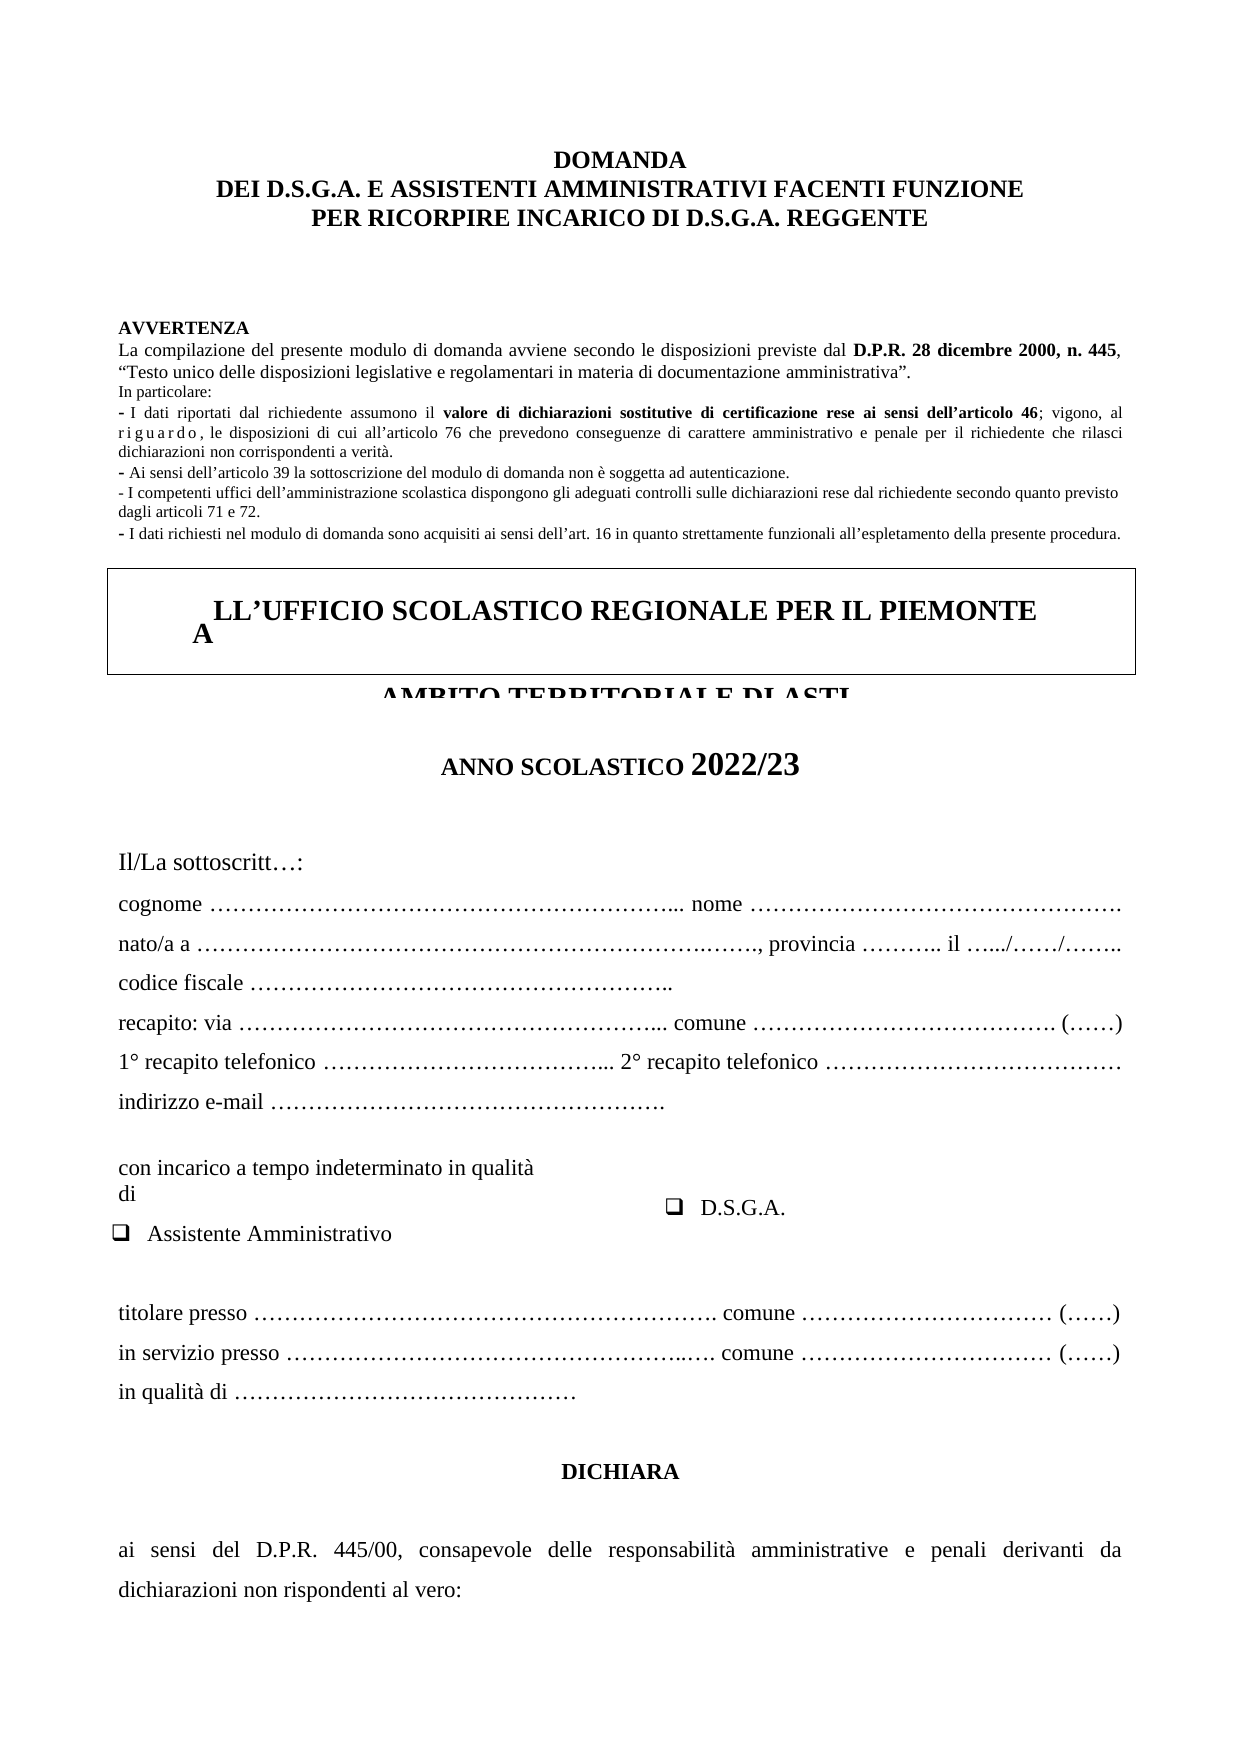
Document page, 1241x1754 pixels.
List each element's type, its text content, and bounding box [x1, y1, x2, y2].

text recapito: via ………………………………………………... comune …………………………………. (……) 1° recapito telefonico ………………………………... 2° recapito telefonico ………………………………… indirizzo e-mail ……………………………………………. [118, 1009, 1122, 1114]
text DOMANDA [140, 145, 1100, 174]
text cognome ……………………………………………………... nome …………………………………………. nato/a a ………………………………………………………….……., provincia ……….. il ….../……/…….. codice fiscale ……………………………………………….. [118, 890, 1122, 995]
text Il/La sottoscritt…: [118, 847, 1144, 876]
text titolare presso ……………………………………………………. comune …………………………… (……) in servizio presso ……………………………………………..…. comune …………………………… (……) in qualità di ……………………………………… [118, 1299, 1120, 1404]
text ai sensi del D.P.R. 445/00, consapevole delle responsabilità amministrative e penali derivanti da dichiarazioni non rispondenti al vero: [118, 1537, 1122, 1603]
text con incarico a tempo indeterminato in qualità di [118, 1154, 557, 1207]
text DEI D.S.G.A. E ASSISTENTI AMMINISTRATIVI FACENTI FUNZIONE [140, 174, 1100, 203]
subtitle DICHIARA [140, 1458, 1100, 1484]
text ANNO SCOLASTICO 2022/23 [96, 744, 1144, 783]
text La compilazione del presente modulo di domanda avviene secondo le disposizioni previste dal D.P.R. 28 dicembre 2000, n. 445, “Testo unico delle disposizioni legislative e regolamentari in materia di documentazione amministrativa”. [118, 339, 1123, 382]
list I dati riportati dal richiedente assumono il valore di dichiarazioni sostitutive di certificazione rese ai sensi dell’articolo 46; vigono, al riguardo, le disposizioni di cui all’articolo 76 che prevedono conseguenze di carattere amministrativo e penale per il richiedente che rilasci dichiarazioni non corrispondenti a verità. [118, 402, 1122, 461]
list Ai sensi dell’articolo 39 la sottoscrizione del modulo di domanda non è soggetta ad autenticazione. [118, 461, 1144, 483]
text In particolare: [118, 382, 1144, 401]
list D.S.G.A. [664, 1194, 1144, 1220]
text - I competenti uffici dell’amministrazione scolastica dispongono gli adeguati controlli sulle dichiarazioni rese dal richiedente secondo quanto previsto dagli articoli 71 e 72. [118, 483, 1119, 521]
text PER RICORPIRE INCARICO DI D.S.G.A. REGGENTE [140, 203, 1100, 231]
text AVVERTENZA [118, 318, 1144, 339]
list Assistente Amministrativo [111, 1220, 557, 1246]
text - I dati richiesti nel modulo di domanda sono acquisiti ai sensi dell’art. 16 in quanto strettamente funzionali all’espletamento della presente procedura. [118, 522, 1144, 543]
